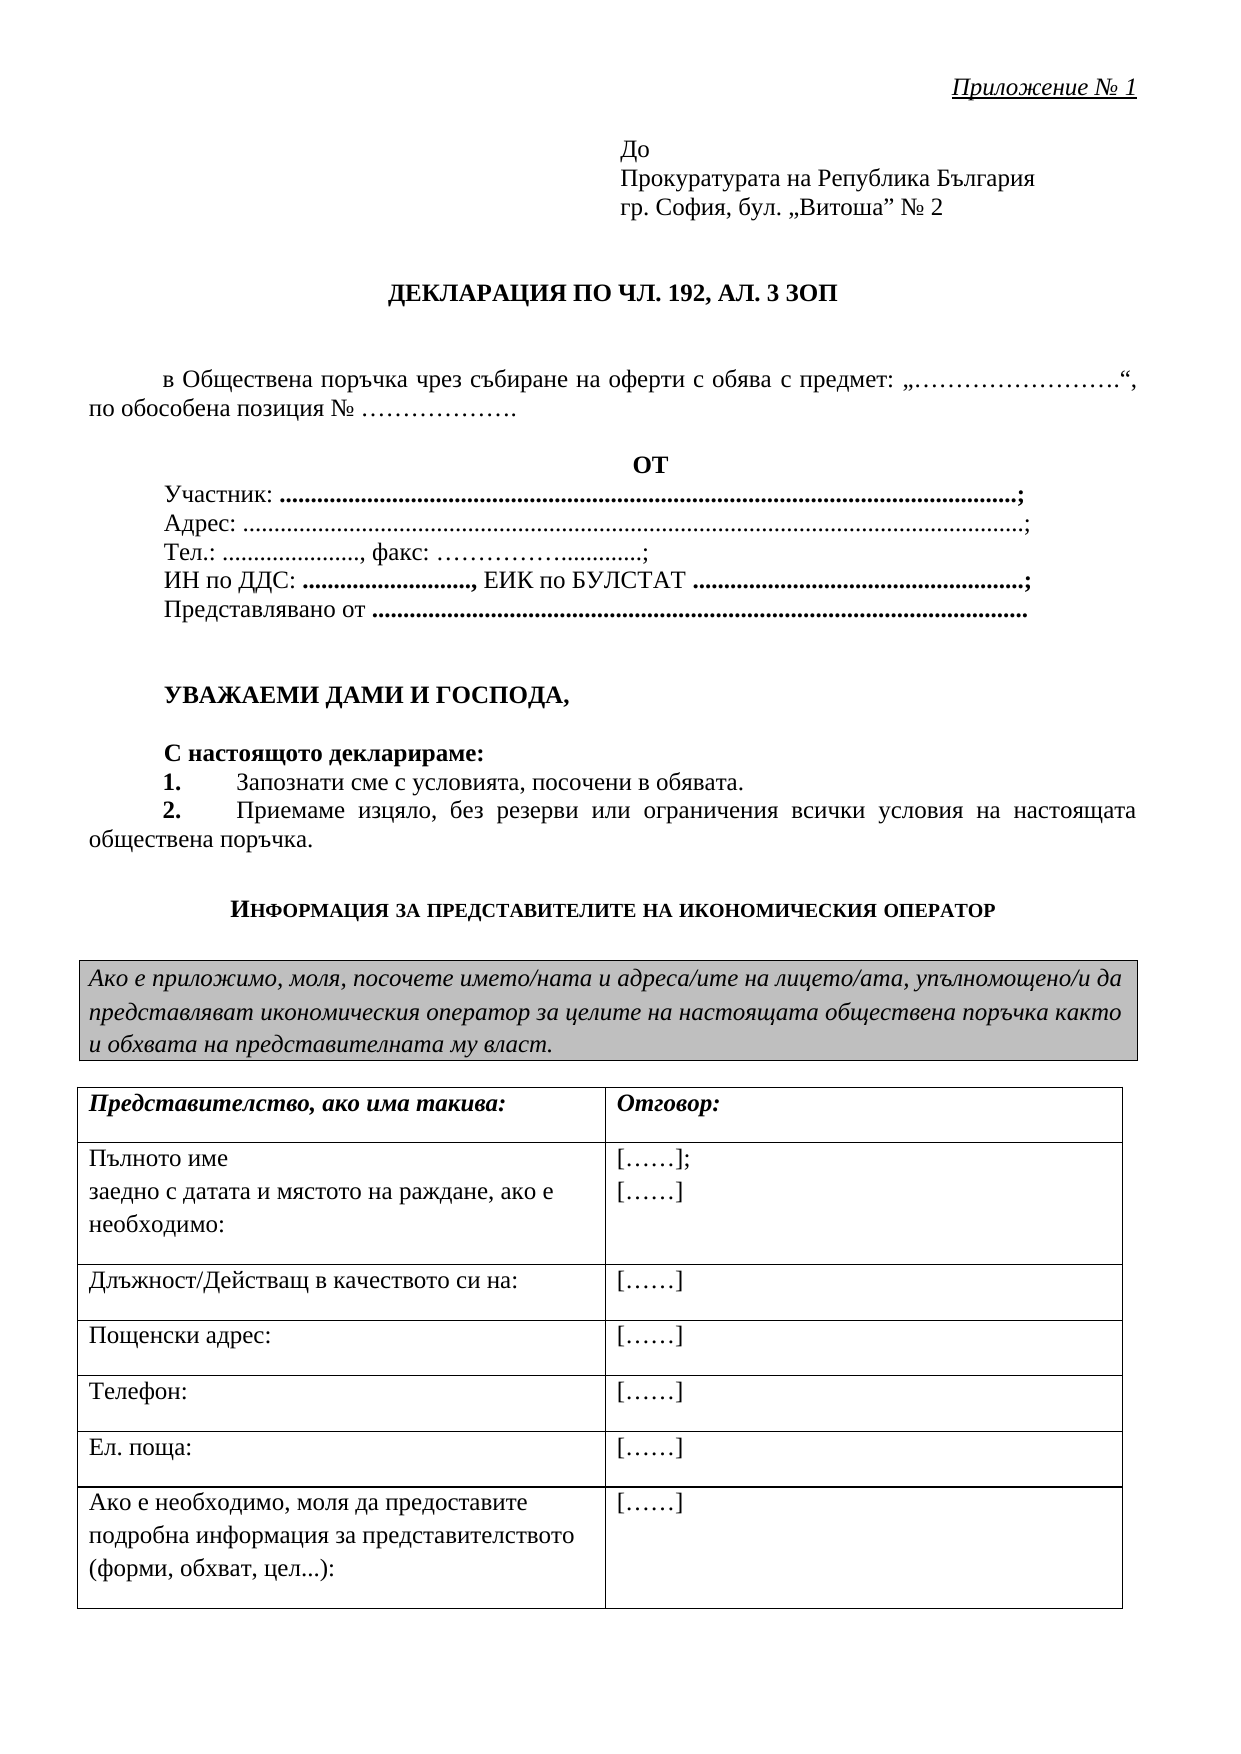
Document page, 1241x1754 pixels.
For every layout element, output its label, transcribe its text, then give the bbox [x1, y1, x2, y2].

text ИН по ДДС: ..........................., ЕИК по БУЛСТАТ .....................................................; [89, 565, 1137, 594]
text ОТ [89, 450, 1137, 479]
table_cell [……] [606, 1265, 1122, 1319]
table_cell Ако е необходимо, моля да предоставите подробна информация за представителството (форми, обхват, цел...): [78, 1488, 605, 1608]
table_cell Длъжност/Действащ в качеството си на: [78, 1265, 605, 1319]
list Приемаме изцяло, без резерви или ограничения всички условия на настоящата обществена поръчка. [89, 795, 1137, 853]
text Ако е приложимо, моля, посочете името/ната и адреса/ите на лицето/ата, упълномощено/и да представляват икономическия оператор за целите на настоящата обществена поръчка както и обхвата на представителната му власт. [80, 961, 1137, 1060]
table_cell [……] [606, 1488, 1122, 1608]
table_cell Пощенски адрес: [78, 1321, 605, 1375]
title Информация за представителите на икономическия оператор [89, 894, 1137, 923]
text в Обществена поръчка чрез събиране на оферти с обява с предмет: „…………………….“, по обособена позиция № ………………. [89, 364, 1137, 422]
text Адрес: .............................................................................................................................; [89, 508, 1137, 537]
table_cell [……] [606, 1432, 1122, 1486]
table_cell [……] [606, 1321, 1122, 1375]
table_cell Телефон: [78, 1376, 605, 1431]
table_header Представителство, ако има такива: [78, 1088, 605, 1142]
text ДЕКЛАРАЦИЯ ПО ЧЛ. 192, АЛ. 3 ЗОП [89, 278, 1137, 307]
text С настоящото декларираме: [89, 738, 1137, 767]
table_cell [……] [606, 1376, 1122, 1431]
table_header Отговор: [606, 1088, 1122, 1142]
text До [620, 134, 1137, 163]
text Приложение № 1 [89, 72, 1137, 101]
table_cell Ел. поща: [78, 1432, 605, 1486]
text гр. София, бул. „Витоша” № 2 [620, 192, 1137, 220]
list Запознати сме с условията, посочени в обявата. [89, 767, 1137, 795]
text Участник: ......................................................................................................................; [89, 479, 1137, 508]
table_cell [……]; [……] [606, 1143, 1122, 1264]
text УВАЖАЕМИ ДАМИ И ГОСПОДА, [89, 680, 1137, 709]
text Представлявано от ......................................................................................................... [89, 594, 1137, 623]
text Прокуратурата на Република България [620, 163, 1137, 192]
text Тел.: ......................, факс: …………….............; [89, 537, 1137, 565]
table_cell Пълното име заедно с датата и мястото на раждане, ако е необходимо: [78, 1143, 605, 1264]
